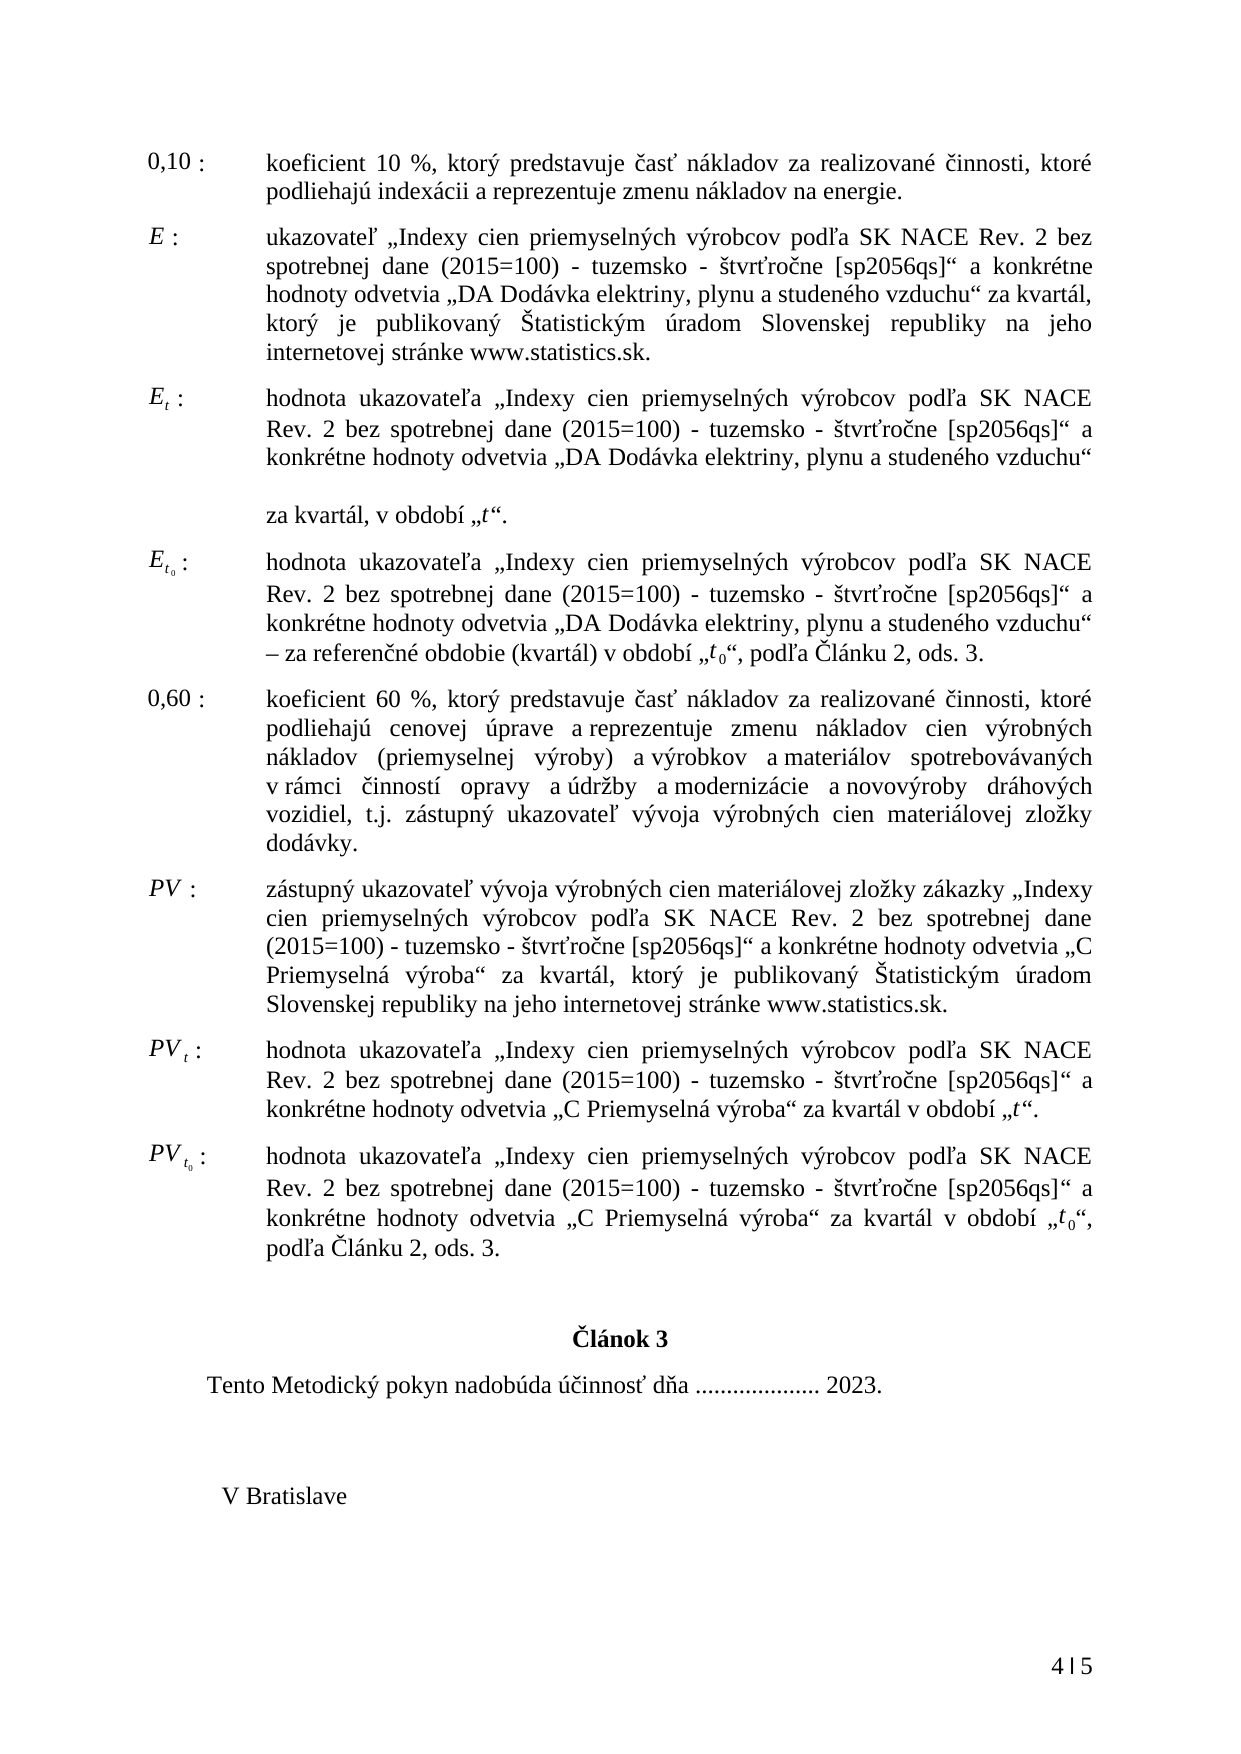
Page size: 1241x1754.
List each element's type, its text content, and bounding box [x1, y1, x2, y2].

text : zástupný ukazovateľ vývoja výrobných cien materiálovej zložky zákazky „Indexy cien priemyselných výrobcov podľa SK NACE Rev. 2 bez spotrebnej dane (2015=100) - tuzemsko - štvrťročne [sp2056qs]“ a konkrétne hodnoty odvetvia „C Priemyselná výroba“ za kvartál, ktorý je publikovaný Štatistickým úradom Slovenskej republiky na jeho internetovej stránke www.statistics.sk. [148, 874, 1093, 1018]
text : ukazovateľ „Indexy cien priemyselných výrobcov podľa SK NACE Rev. 2 bez spotrebnej dane (2015=100) - tuzemsko - štvrťročne [sp2056qs]“ a konkrétne hodnoty odvetvia „DA Dodávka elektriny, plynu a studeného vzduchu“ za kvartál, ktorý je publikovaný Štatistickým úradom Slovenskej republiky na jeho internetovej stránke www.statistics.sk. [148, 222, 1093, 366]
text : hodnota ukazovateľa „Indexy cien priemyselných výrobcov podľa SK NACE Rev. 2 bez spotrebnej dane (2015=100) - tuzemsko - štvrťročne [sp2056qs]“ a konkrétne hodnoty odvetvia „DA Dodávka elektriny, plynu a studeného vzduchu“ – za referenčné obdobie (kvartál) v období „“, podľa Článku 2, ods. 3. [148, 545, 1093, 668]
text : hodnota ukazovateľa „Indexy cien priemyselných výrobcov podľa SK NACE Rev. 2 bez spotrebnej dane (2015=100) - tuzemsko - štvrťročne [sp2056qs]“ a konkrétne hodnoty odvetvia „C Priemyselná výroba“ za kvartál v období „“. [148, 1034, 1093, 1123]
text V Bratislave [148, 1481, 1093, 1510]
text : hodnota ukazovateľa „Indexy cien priemyselných výrobcov podľa SK NACE Rev. 2 bez spotrebnej dane (2015=100) - tuzemsko - štvrťročne [sp2056qs]“ a konkrétne hodnoty odvetvia „DA Dodávka elektriny, plynu a studeného vzduchu“ za kvartál, v období „“. [148, 382, 1093, 529]
text Článok 3 [148, 1324, 1093, 1353]
text : hodnota ukazovateľa „Indexy cien priemyselných výrobcov podľa SK NACE Rev. 2 bez spotrebnej dane (2015=100) - tuzemsko - štvrťročne [sp2056qs]“ a konkrétne hodnoty odvetvia „C Priemyselná výroba“ za kvartál v období „“, podľa Článku 2, ods. 3. [148, 1140, 1093, 1262]
text Tento Metodický pokyn nadobúda účinnosť dňa .................... 2023. [148, 1370, 1093, 1398]
text : koeficient 10 %, ktorý predstavuje časť nákladov za realizované činnosti, ktoré podliehajú indexácii a reprezentuje zmenu nákladov na energie. [148, 148, 1093, 205]
text : koeficient 60 %, ktorý predstavuje časť nákladov za realizované činnosti, ktoré podliehajú cenovej úprave a reprezentuje zmenu nákladov cien výrobných nákladov (priemyselnej výroby) a výrobkov a materiálov spotrebovávaných v rámci činností opravy a údržby a modernizácie a novovýroby dráhových vozidiel, t.j. zástupný ukazovateľ vývoja výrobných cien materiálovej zložky dodávky. [148, 684, 1093, 857]
